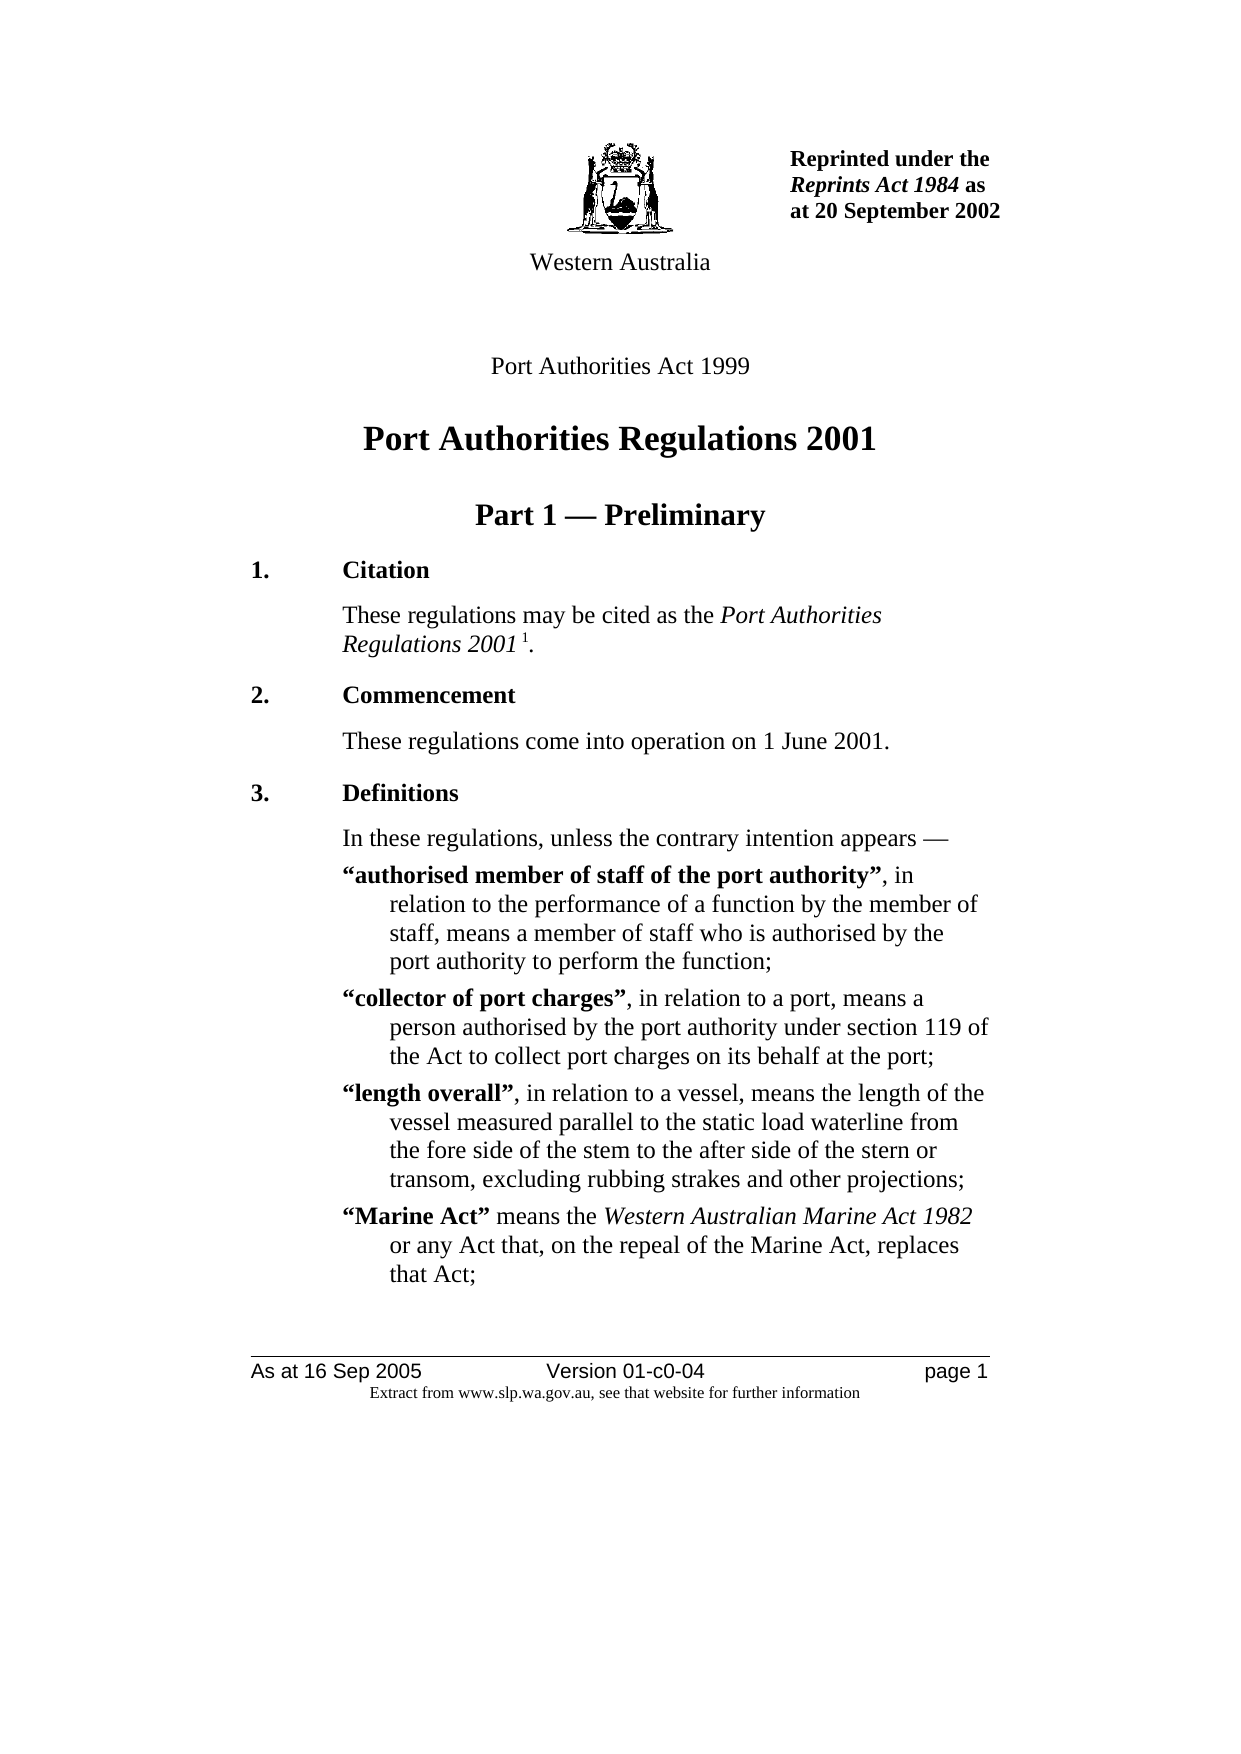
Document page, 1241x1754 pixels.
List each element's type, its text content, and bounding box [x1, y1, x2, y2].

text These regulations may be cited as the Port Authorities Regulations 2001 1. [251, 600, 990, 658]
text Western Australia [251, 247, 990, 276]
text In these regulations, unless the contrary intention appears — [251, 823, 990, 852]
subtitle 1. Citation [251, 555, 990, 583]
subtitle Part 1 — Preliminary [251, 496, 990, 532]
subtitle 2. Commencement [251, 681, 990, 709]
picture [567, 141, 674, 236]
text “Marine Act” means the Western Australian Marine Act 1982 or any Act that, on the repeal of the Marine Act, replaces that Act; [251, 1201, 990, 1288]
text “collector of port charges”, in relation to a port, means a person authorised by the port authority under section 119 of the Act to collect port charges on its behalf at the port; [251, 983, 990, 1070]
text “length overall”, in relation to a vessel, means the length of the vessel measured parallel to the static load waterline from the fore side of the stem to the after side of the stern or transom, excluding rubbing strakes and other projections; [251, 1078, 990, 1193]
text “authorised member of staff of the port authority”, in relation to the performance of a function by the member of staff, means a member of staff who is authorised by the port authority to perform the function; [251, 860, 990, 975]
text These regulations come into operation on 1 June 2001. [251, 726, 990, 755]
text Port Authorities Act 1999 [251, 351, 990, 380]
text Port Authorities Regulations 2001 [251, 417, 990, 458]
subtitle 3. Definitions [251, 778, 990, 806]
